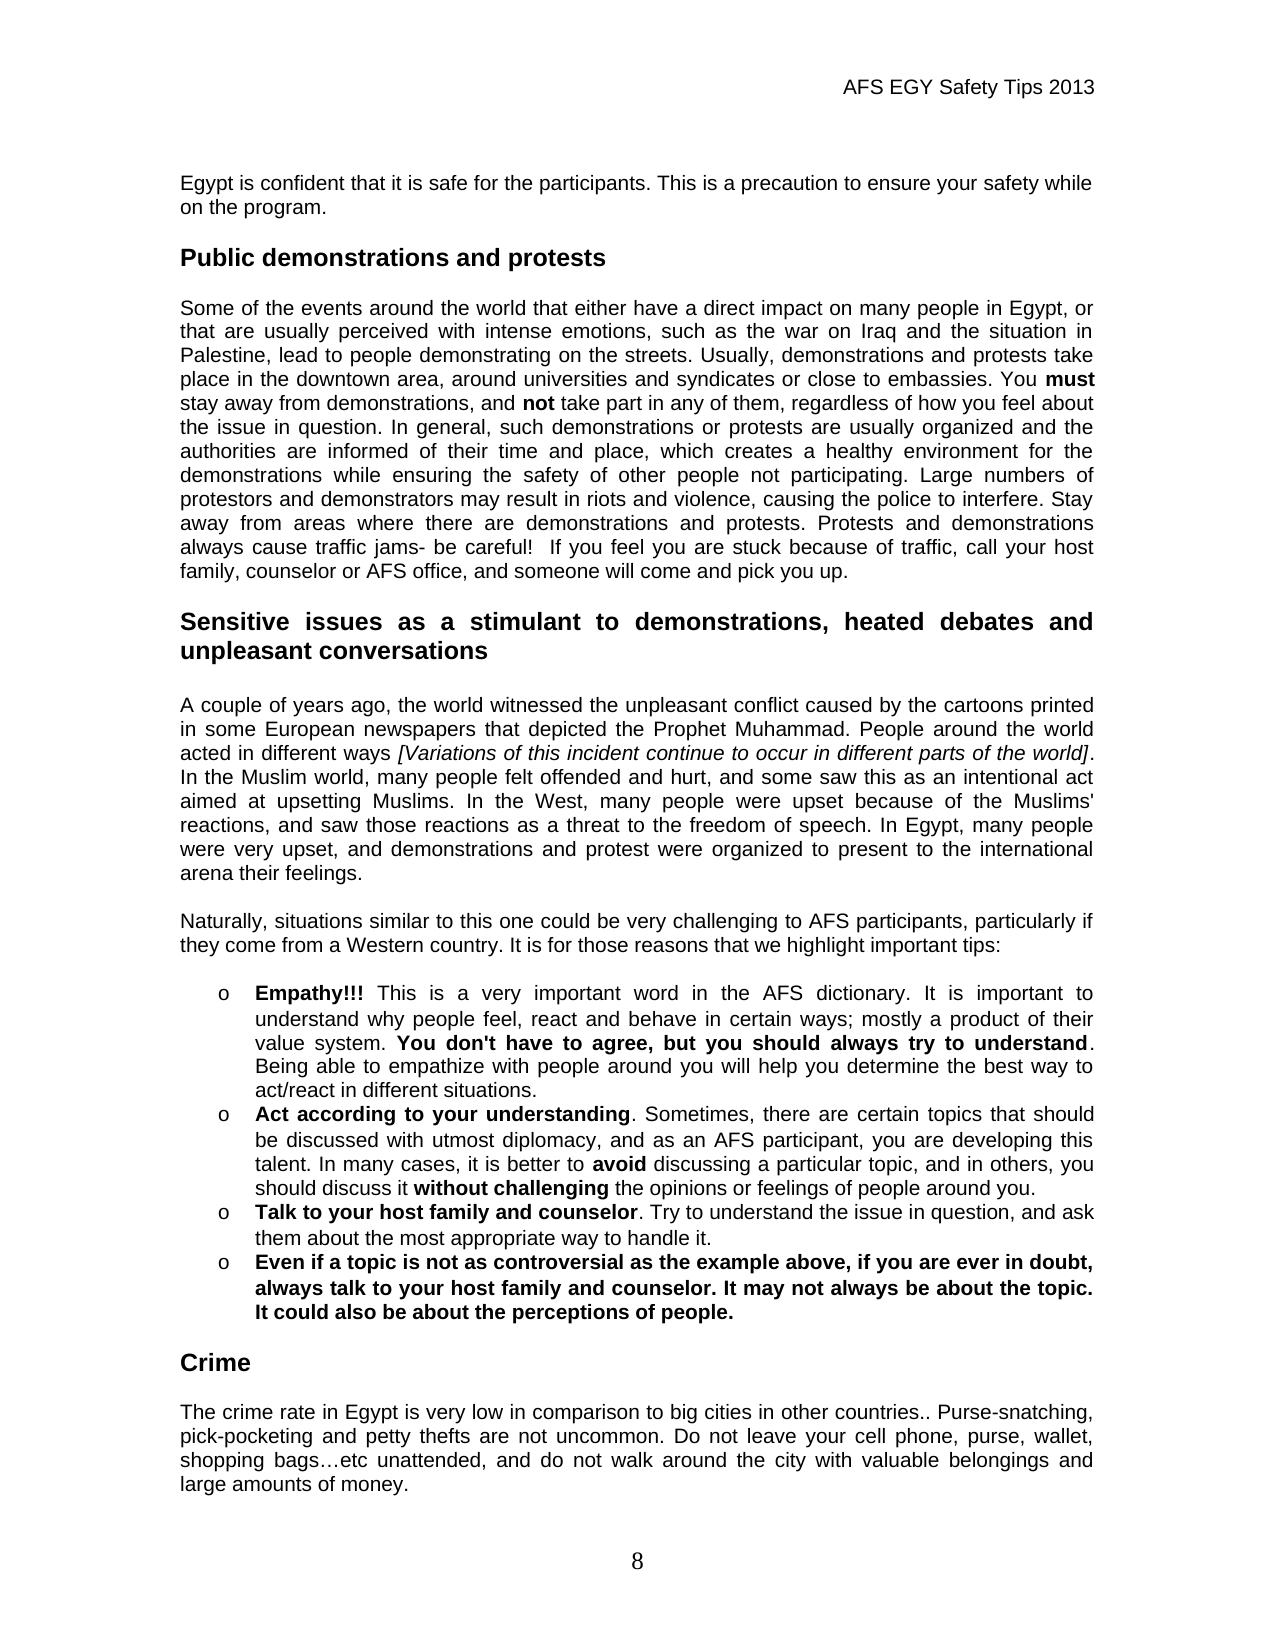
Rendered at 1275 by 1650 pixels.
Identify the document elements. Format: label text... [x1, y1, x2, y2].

subtitle Public demonstrations and protests [180, 243, 1095, 271]
list Act according to your understanding. Sometimes, there are certain topics that should be discussed with utmost diplomacy, and as an AFS participant, you are developing this talent. In many cases, it is better to avoid discussing a particular topic, and in others, you should discuss it without challenging the opinions or feelings of people around you. [217, 1102, 1095, 1200]
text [180, 171, 1095, 219]
list Empathy!!! This is a very important word in the AFS dictionary. It is important to understand why people feel, react and behave in certain ways; mostly a product of their value system. You don't have to agree, but you should always try to understand. Being able to empathize with people around you will help you determine the best way to act/react in different situations. [217, 981, 1095, 1102]
text The crime rate in Egypt is very low in comparison to big cities in other countries.. Purse-snatching, pick-pocketing and petty thefts are not uncommon. Do not leave your cell phone, purse, wallet, shopping bags…etc unattended, and do not walk around the city with valuable belongings and large amounts of money. [180, 1400, 1095, 1496]
list Even if a topic is not as controversial as the example above, if you are ever in doubt, always talk to your host family and counselor. It may not always be about the topic. It could also be about the perceptions of people. [217, 1250, 1095, 1323]
subtitle Crime [180, 1347, 1095, 1376]
text Naturally, situations similar to this one could be very challenging to AFS participants, particularly if they come from a Western country. It is for those reasons that we highlight important tips: [180, 909, 1095, 957]
subtitle Sensitive issues as a stimulant to demonstrations, heated debates and unpleasant conversations [180, 607, 1095, 664]
list Talk to your host family and counselor. Try to understand the issue in question, and ask them about the most appropriate way to handle it. [217, 1200, 1095, 1250]
text Some of the events around the world that either have a direct impact on many people in , or that are usually perceived with intense emotions, such as the war on and the situation in , lead to people demonstrating on the streets. Usually, demonstrations and protests take place in the downtown area, around universities and syndicates or close to embassies. You must stay away from demonstrations, and not take part in any of them, regardless of how you feel about the issue in question. In general, such demonstrations or protests are usually organized and the authorities are informed of their time and place, which creates a healthy environment for the demonstrations while ensuring the safety of other people not participating. Large numbers of protestors and demonstrators may result in riots and violence, causing the police to interfere. Stay away from areas where there are demonstrations and protests. Protests and demonstrations always cause traffic jams- be careful! If you feel you are stuck because of traffic, call your host family, counselor or AFS office, and someone will come and pick you up. [180, 295, 1095, 583]
text A couple of years ago, the world witnessed the unpleasant conflict caused by the cartoons printed in some European newspapers that depicted the Prophet Muhammad. People around the world acted in different ways [Variations of this incident continue to occur in different parts of the world]. In the Muslim world, many people felt offended and hurt, and some saw this as an intentional act aimed at upsetting Muslims. In the West, many people were upset because of the Muslims' reactions, and saw those reactions as a threat to the freedom of speech. In , many people were very upset, and demonstrations and protest were organized to present to the international arena their feelings. [180, 664, 1095, 885]
